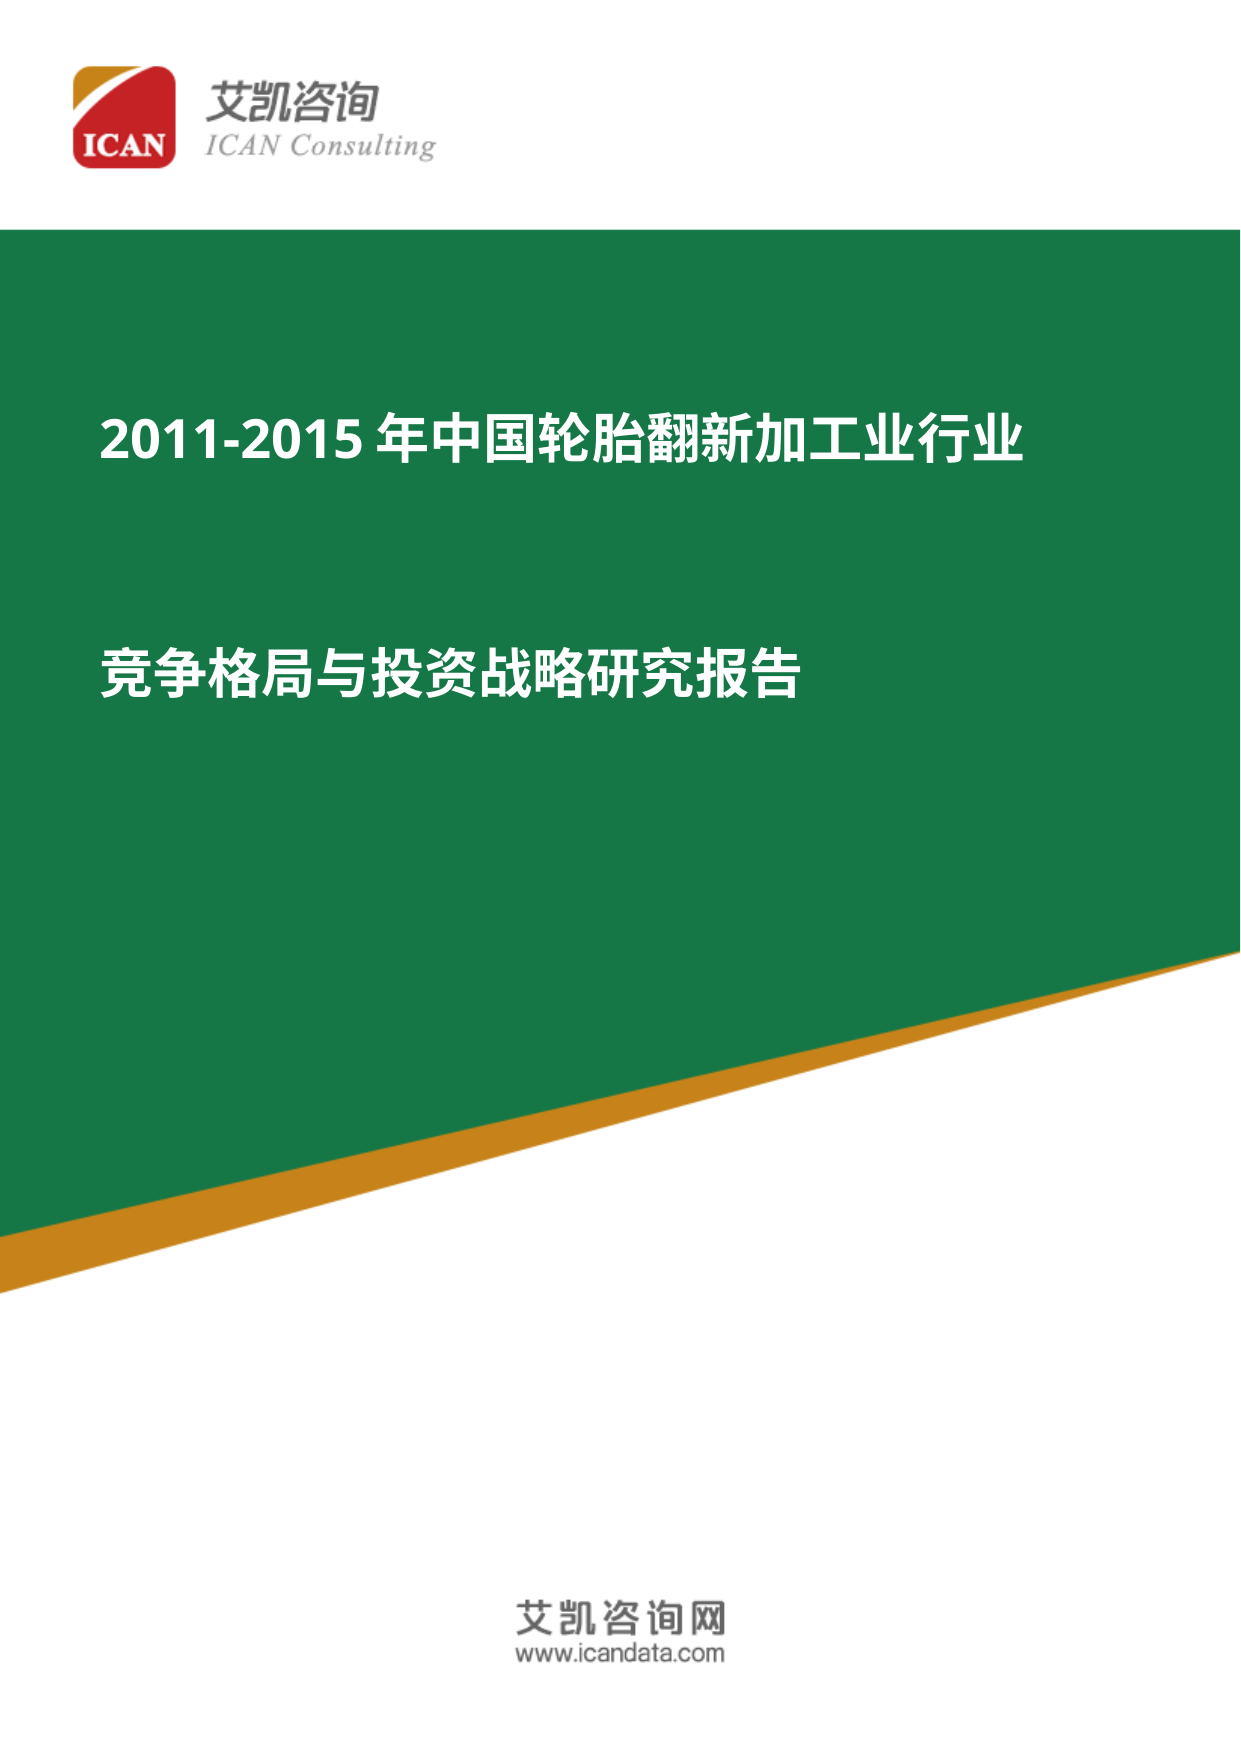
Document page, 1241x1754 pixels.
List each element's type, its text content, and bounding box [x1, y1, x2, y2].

subtitle 2011-2015年中国轮胎翻新加工业行业竞争格局与投资战略研究报告 [99, 386, 1053, 718]
picture [0, 5, 1241, 1754]
